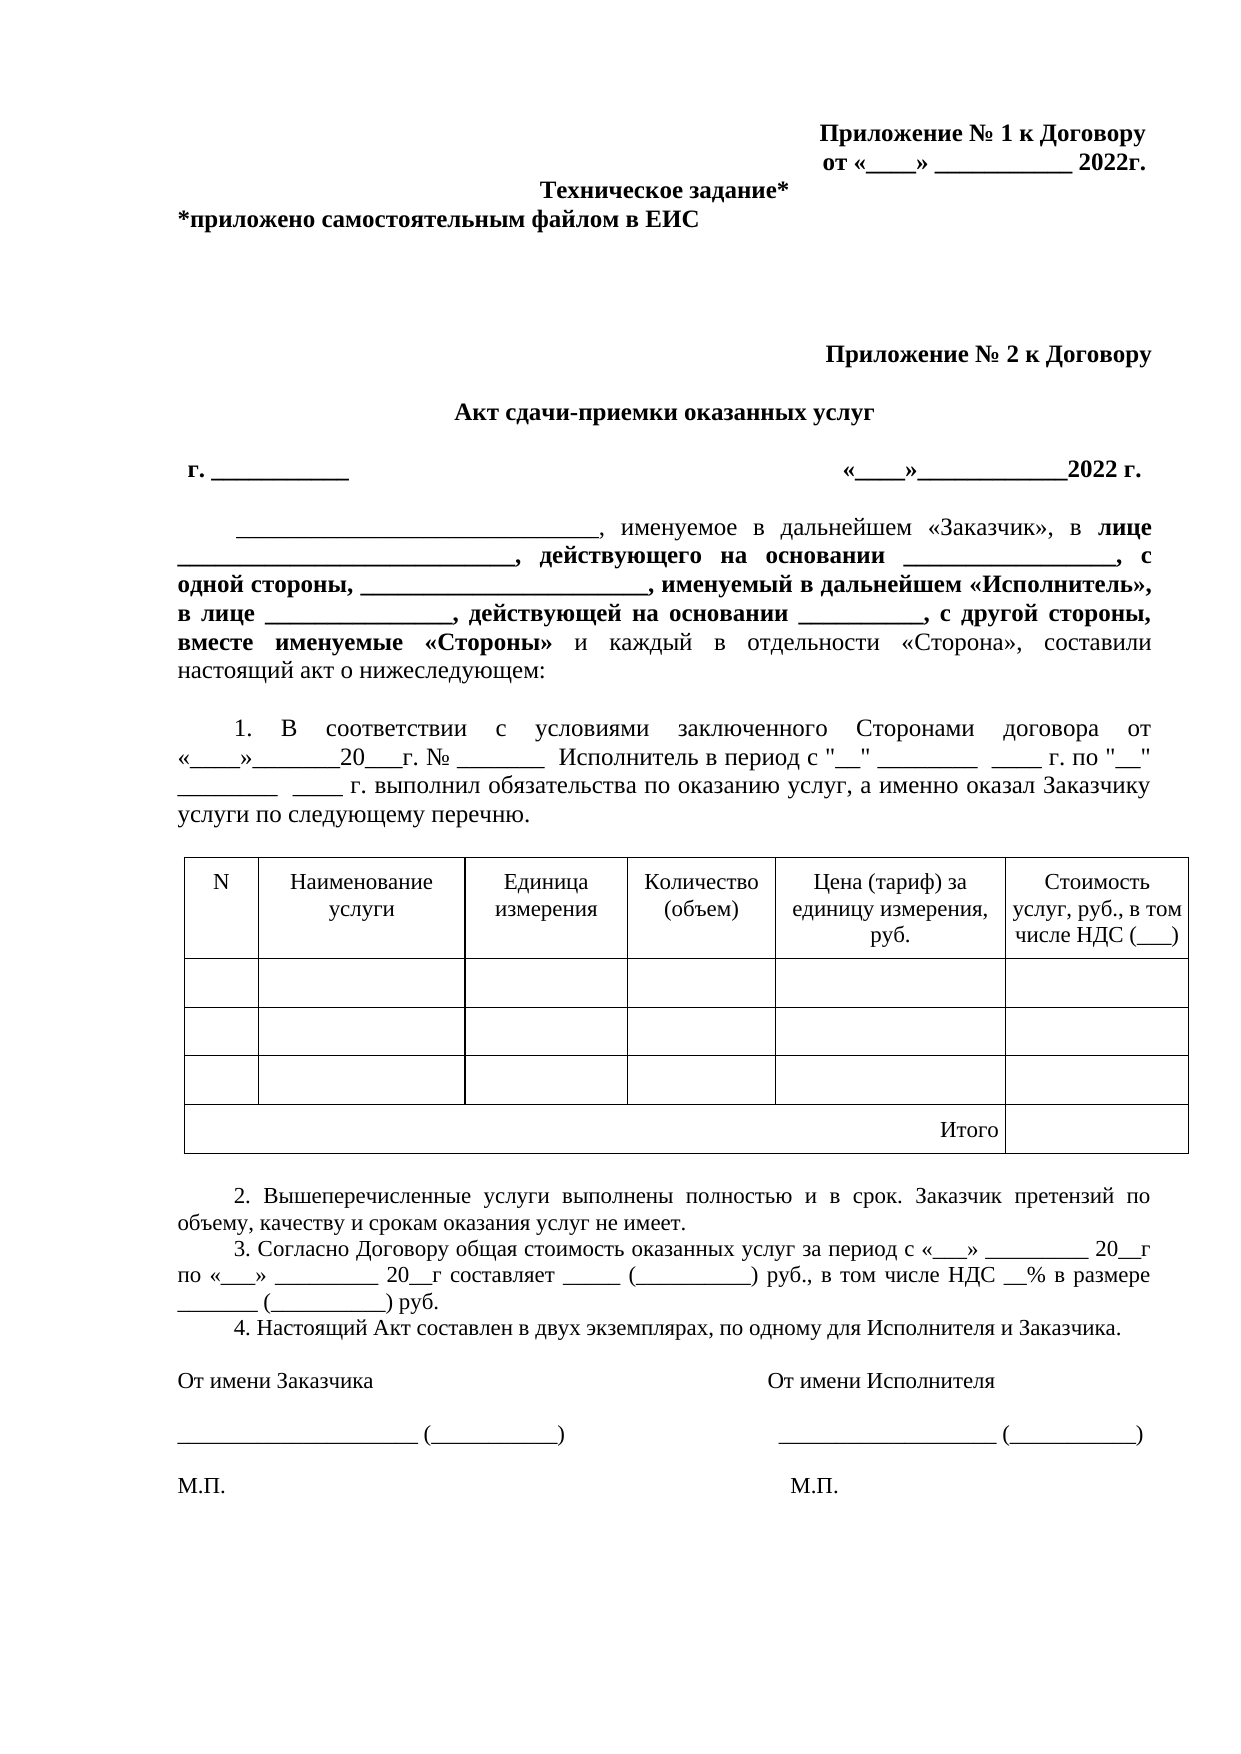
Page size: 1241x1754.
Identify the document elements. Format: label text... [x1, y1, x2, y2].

text Акт сдачи-приемки оказанных услуг [177, 397, 1152, 425]
text От имени Заказчика От имени Исполнителя [177, 1367, 1152, 1393]
text г. ___________ «____»____________2022 г. [177, 454, 1152, 483]
table_cell [1006, 1105, 1188, 1153]
table_cell [185, 959, 258, 1007]
table_cell [628, 959, 775, 1007]
table_cell [1006, 1008, 1188, 1055]
text *приложено самостоятельным файлом в ЕИС [177, 204, 1152, 233]
table_header Количество (объем) [628, 858, 775, 958]
table_cell Итого [185, 1105, 1005, 1153]
text 3. Согласно Договору общая стоимость оказанных услуг за период с «___» _________ 20__г по «___» _________ 20__г составляет _____ (__________) руб., в том числе НДС __% в размере _______ (__________) руб. [177, 1235, 1152, 1314]
table_header Единица измерения [466, 858, 627, 958]
table_cell [466, 1008, 627, 1055]
table_cell [776, 1008, 1005, 1055]
text от «____» ___________ 2022г. [183, 147, 1146, 176]
table_cell [259, 1056, 464, 1104]
table_cell [776, 1056, 1005, 1104]
table_header Стоимость услуг, руб., в том числе НДС (___) [1006, 858, 1188, 958]
table_cell [259, 1008, 464, 1055]
table_header Цена (тариф) за единицу измерения, руб. [776, 858, 1005, 958]
text _____________________ (___________) ___________________ (___________) [177, 1419, 1152, 1446]
table_header Наименование услуги [259, 858, 464, 958]
table_cell [628, 1008, 775, 1055]
table_cell [466, 959, 627, 1007]
text Техническое задание* [177, 176, 1152, 204]
table_header N [185, 858, 258, 958]
table_cell [185, 1056, 258, 1104]
text 1. В соответствии с условиями заключенного Сторонами договора от «____»_______20___г. № _______ Исполнитель в период с "__" ________ ____ г. по "__" ________ ____ г. выполнил обязательства по оказанию услуг, а именно оказал Заказчику услуги по следующему перечню. [177, 713, 1152, 828]
table_cell [776, 959, 1005, 1007]
table_cell [466, 1056, 627, 1104]
text 4. Настоящий Акт составлен в двух экземплярах, по одному для Исполнителя и Заказчика. [177, 1314, 1152, 1341]
table_cell [628, 1056, 775, 1104]
text 2. Вышеперечисленные услуги выполнены полностью и в срок. Заказчик претензий по объему, качеству и срокам оказания услуг не имеет. [177, 1182, 1152, 1235]
text Приложение № 1 к Договору [183, 118, 1146, 147]
table_cell [1006, 959, 1188, 1007]
text _____________________________, именуемое в дальнейшем «Заказчик», в лице ___________________________, действующего на основании _________________, с одной стороны, _______________________, именуемый в дальнейшем «Исполнитель», в лице _______________, действующей на основании __________, с другой стороны, вместе именуемые «Стороны» и каждый в отдельности «Сторона», составили настоящий акт о нижеследующем: [177, 512, 1152, 684]
text М.П. М.П. [177, 1472, 1152, 1499]
table_cell [259, 959, 464, 1007]
text Приложение № 2 к Договору [177, 339, 1152, 368]
table_cell [1006, 1056, 1188, 1104]
table_cell [185, 1008, 258, 1055]
